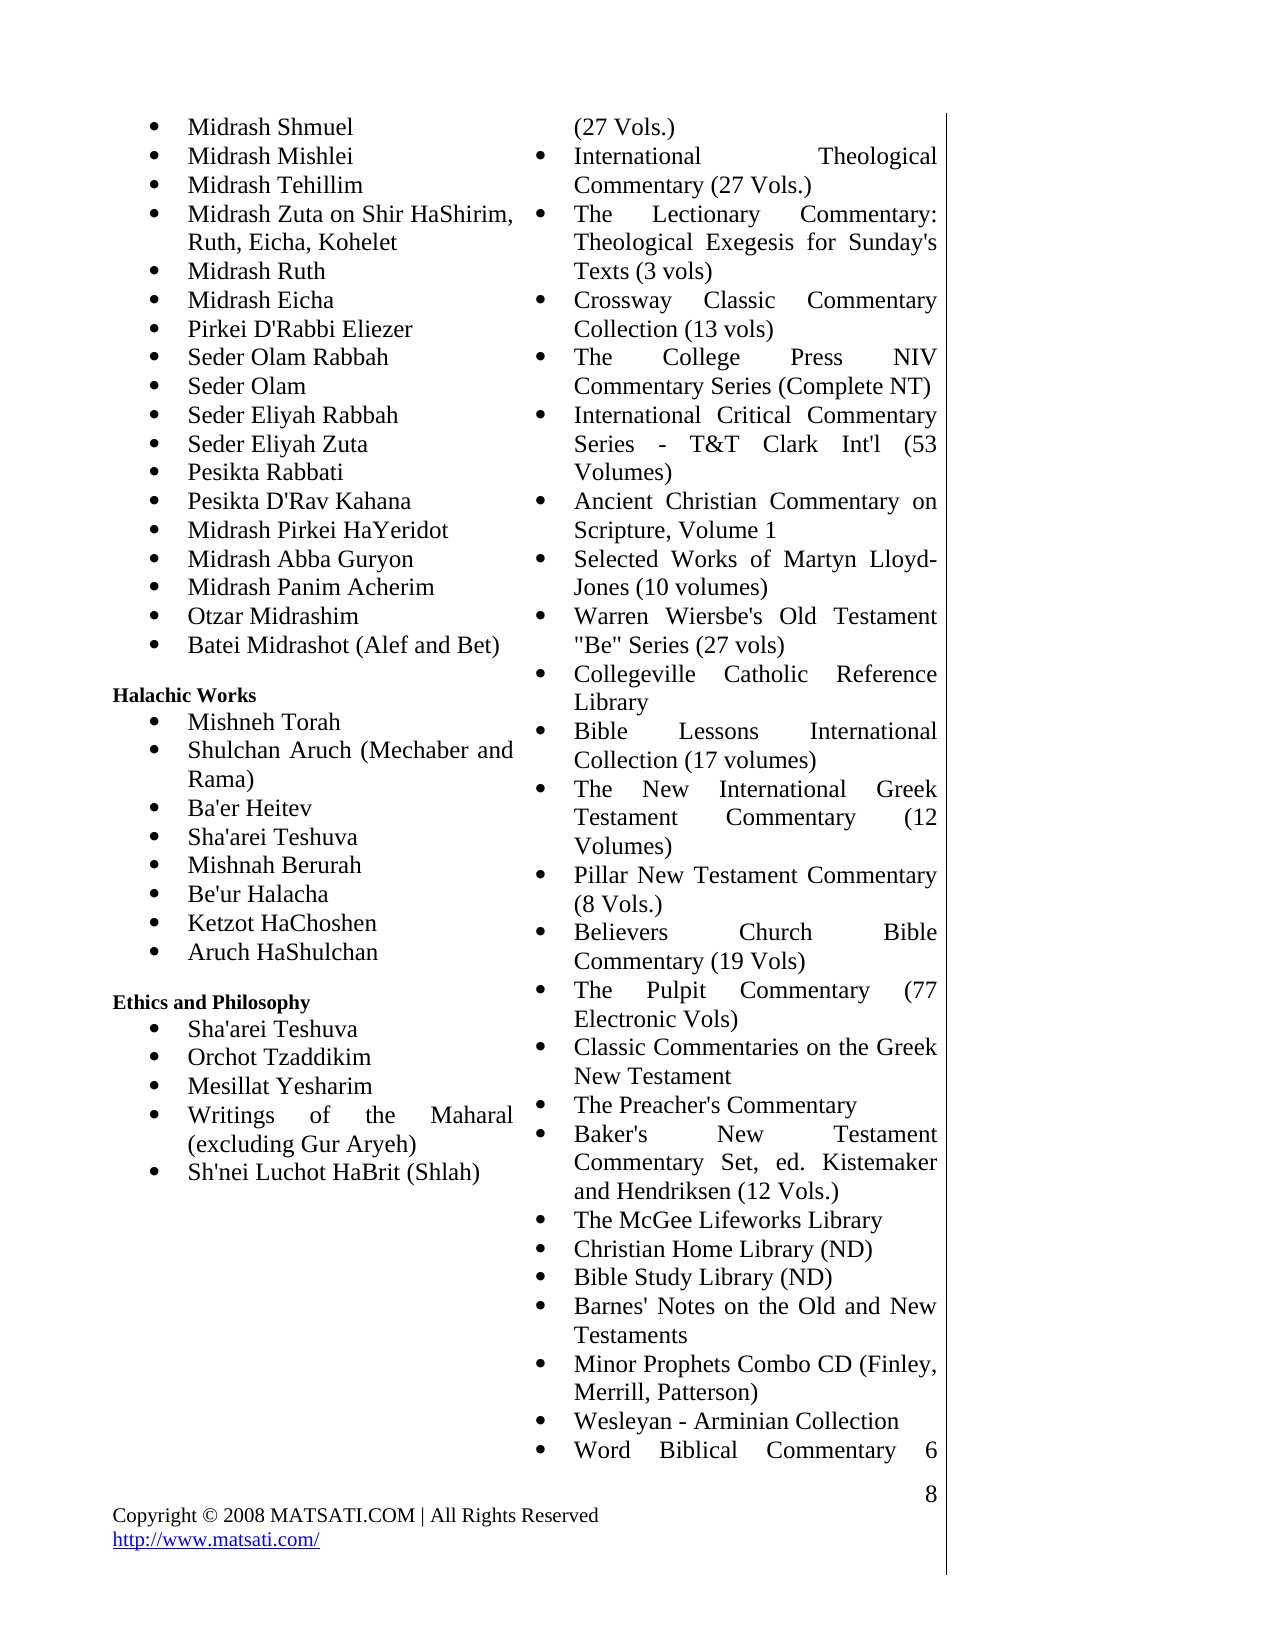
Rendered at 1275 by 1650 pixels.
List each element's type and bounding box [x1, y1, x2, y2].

table_header [101, 113, 525, 1464]
table_header [525, 113, 946, 1464]
